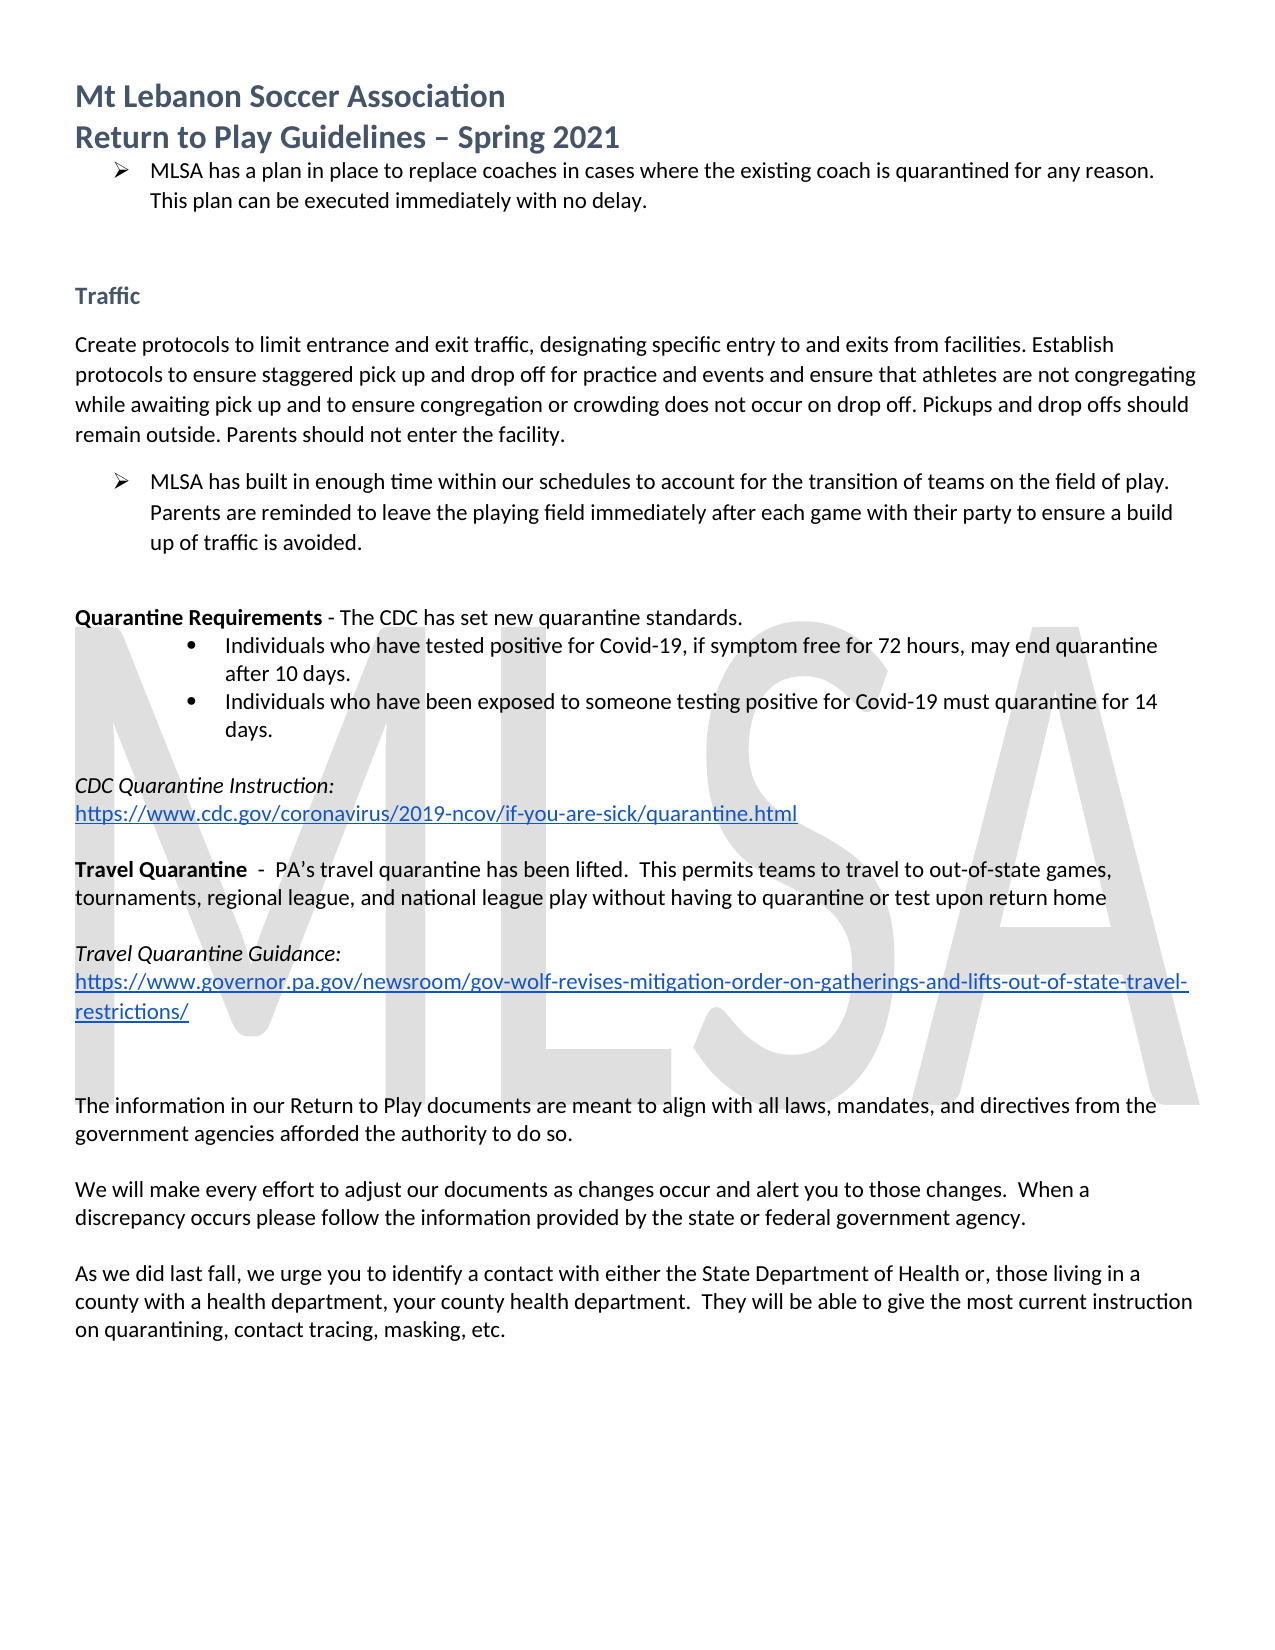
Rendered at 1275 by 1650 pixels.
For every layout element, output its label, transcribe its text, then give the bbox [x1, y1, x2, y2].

text The information in our Return to Play documents are meant to align with all laws, mandates, and directives from the government agencies afforded the authority to do so. [75, 1091, 1200, 1147]
list Individuals who have been exposed to someone testing positive for Covid-19 must quarantine for 14 days. [187, 687, 1200, 743]
text https://www.governor.pa.gov/newsroom/gov-wolf-revises-mitigation-order-on-gatherings-and-lifts-out-of-state-travel-restrictions/ [75, 967, 1200, 1025]
text We will make every effort to adjust our documents as changes occur and alert you to those changes. When a discrepancy occurs please follow the information provided by the state or federal government agency. [75, 1175, 1200, 1231]
text As we did last fall, we urge you to identify a contact with either the State Department of Health or, those living in a county with a health department, your county health department. They will be able to give the most current instruction on quarantining, contact tracing, masking, etc. [75, 1259, 1200, 1343]
list MLSA has a plan in place to replace coaches in cases where the existing coach is quarantined for any reason. This plan can be executed immediately with no delay. [112, 156, 1200, 215]
text Travel Quarantine Guidance: [75, 939, 1200, 967]
text Traffic [75, 280, 1200, 311]
text Create protocols to limit entrance and exit traffic, designating specific entry to and exits from facilities. Establish protocols to ensure staggered pick up and drop off for practice and events and ensure that athletes are not congregating while awaiting pick up and to ensure congregation or crowding does not occur on drop off. Pickups and drop offs should remain outside. Parents should not enter the facility. [75, 330, 1200, 449]
text CDC Quarantine Instruction: [75, 771, 1200, 799]
text Quarantine Requirements - The CDC has set new quarantine standards. [75, 603, 1200, 631]
list Individuals who have tested positive for Covid-19, if symptom free for 72 hours, may end quarantine after 10 days. [187, 631, 1200, 687]
text https://www.cdc.gov/coronavirus/2019-ncov/if-you-are-sick/quarantine.html [75, 799, 1200, 827]
list MLSA has built in enough time within our schedules to account for the transition of teams on the field of play. Parents are reminded to leave the playing field immediately after each game with their party to ensure a build up of traffic is avoided. [112, 467, 1200, 556]
text Travel Quarantine - PA’s travel quarantine has been lifted. This permits teams to travel to out-of-state games, tournaments, regional league, and national league play without having to quarantine or test upon return home [75, 855, 1200, 911]
